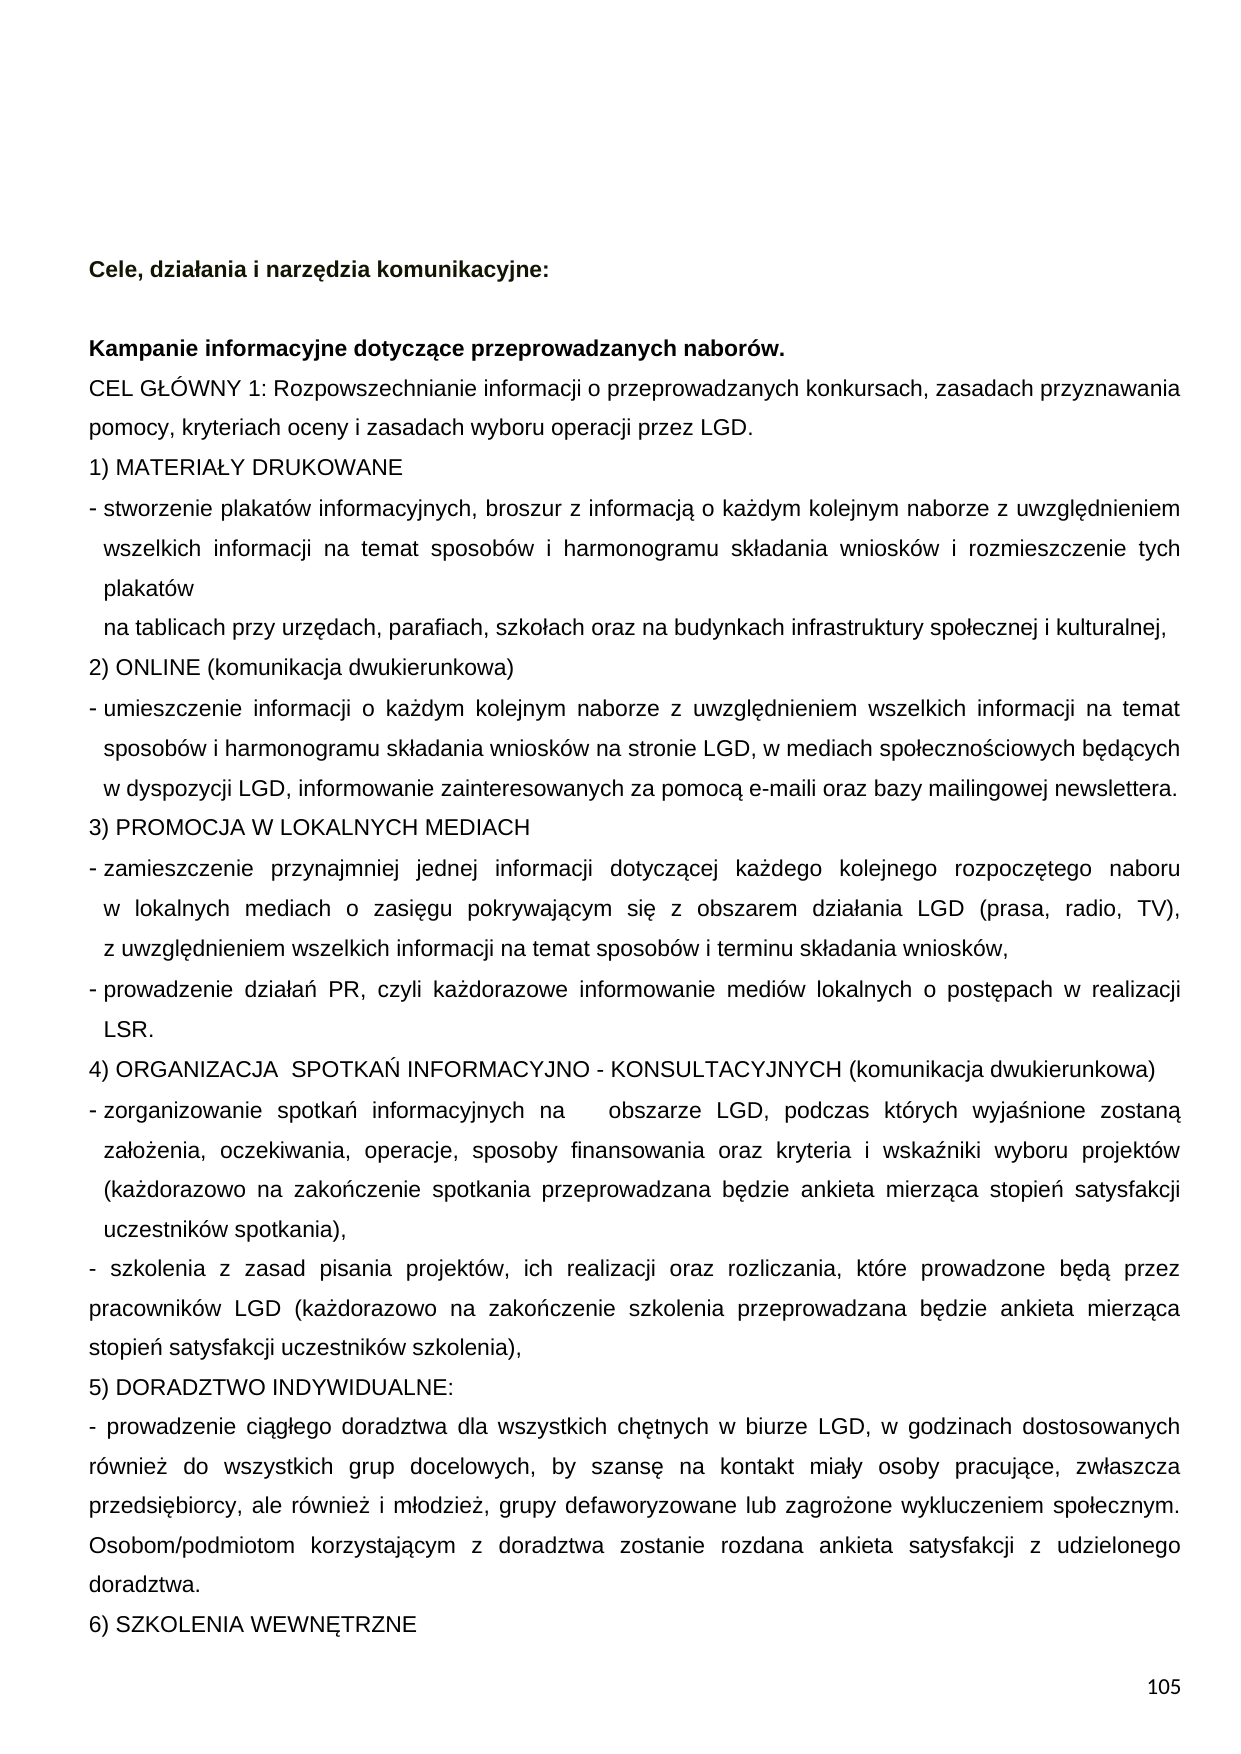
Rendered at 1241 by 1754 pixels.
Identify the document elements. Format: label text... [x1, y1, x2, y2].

text 2) ONLINE (komunikacja dwukierunkowa) [89, 654, 1181, 680]
text 5) DORADZTWO INDYWIDUALNE: [89, 1374, 1181, 1400]
text Kampanie informacyjne dotyczące przeprowadzanych naborów. [89, 335, 1181, 362]
text 1) MATERIAŁY DRUKOWANE [89, 454, 1181, 480]
list stworzenie plakatów informacyjnych, broszur z informacją o każdym kolejnym naborze z uwzględnieniem wszelkich informacji na temat sposobów i harmonogramu składania wniosków i rozmieszczenie tych plakatów na tablicach przy urzędach, parafiach, szkołach oraz na budynkach infrastruktury społecznej i kulturalnej, [89, 493, 1181, 641]
list umieszczenie informacji o każdym kolejnym naborze z uwzględnieniem wszelkich informacji na temat sposobów i harmonogramu składania wniosków na stronie LGD, w mediach społecznościowych będących w dyspozycji LGD, informowanie zainteresowanych za pomocą e-maili oraz bazy mailingowej newslettera. [89, 693, 1181, 801]
text Cele, działania i narzędzia komunikacyjne: [89, 256, 1181, 283]
list zamieszczenie przynajmniej jednej informacji dotyczącej każdego kolejnego rozpoczętego naboru w lokalnych mediach o zasięgu pokrywającym się z obszarem działania LGD (prasa, radio, TV), z uwzględnieniem wszelkich informacji na temat sposobów i terminu składania wniosków, [89, 853, 1181, 961]
text - szkolenia z zasad pisania projektów, ich realizacji oraz rozliczania, które prowadzone będą przez pracowników LGD (każdorazowo na zakończenie szkolenia przeprowadzana będzie ankieta mierząca stopień satysfakcji uczestników szkolenia), [89, 1255, 1181, 1361]
text 3) PROMOCJA W LOKALNYCH MEDIACH [89, 814, 1181, 840]
text 6) SZKOLENIA WEWNĘTRZNE [89, 1611, 1181, 1637]
list zorganizowanie spotkań informacyjnych na obszarze LGD, podczas których wyjaśnione zostaną założenia, oczekiwania, operacje, sposoby finansowania oraz kryteria i wskaźniki wyboru projektów (każdorazowo na zakończenie spotkania przeprowadzana będzie ankieta mierząca stopień satysfakcji uczestników spotkania), [89, 1095, 1181, 1242]
list prowadzenie działań PR, czyli każdorazowe informowanie mediów lokalnych o postępach w realizacji LSR. [89, 974, 1181, 1042]
text CEL GŁÓWNY 1: Rozpowszechnianie informacji o przeprowadzanych konkursach, zasadach przyznawania pomocy, kryteriach oceny i zasadach wyboru operacji przez LGD. [89, 375, 1181, 441]
text 4) ORGANIZACJA SPOTKAŃ INFORMACYJNO - KONSULTACYJNYCH (komunikacja dwukierunkowa) [89, 1056, 1181, 1082]
text - prowadzenie ciągłego doradztwa dla wszystkich chętnych w biurze LGD, w godzinach dostosowanych również do wszystkich grup docelowych, by szansę na kontakt miały osoby pracujące, zwłaszcza przedsiębiorcy, ale również i młodzież, grupy defaworyzowane lub zagrożone wykluczeniem społecznym. Osobom/podmiotom korzystającym z doradztwa zostanie rozdana ankieta satysfakcji z udzielonego doradztwa. [89, 1413, 1181, 1598]
